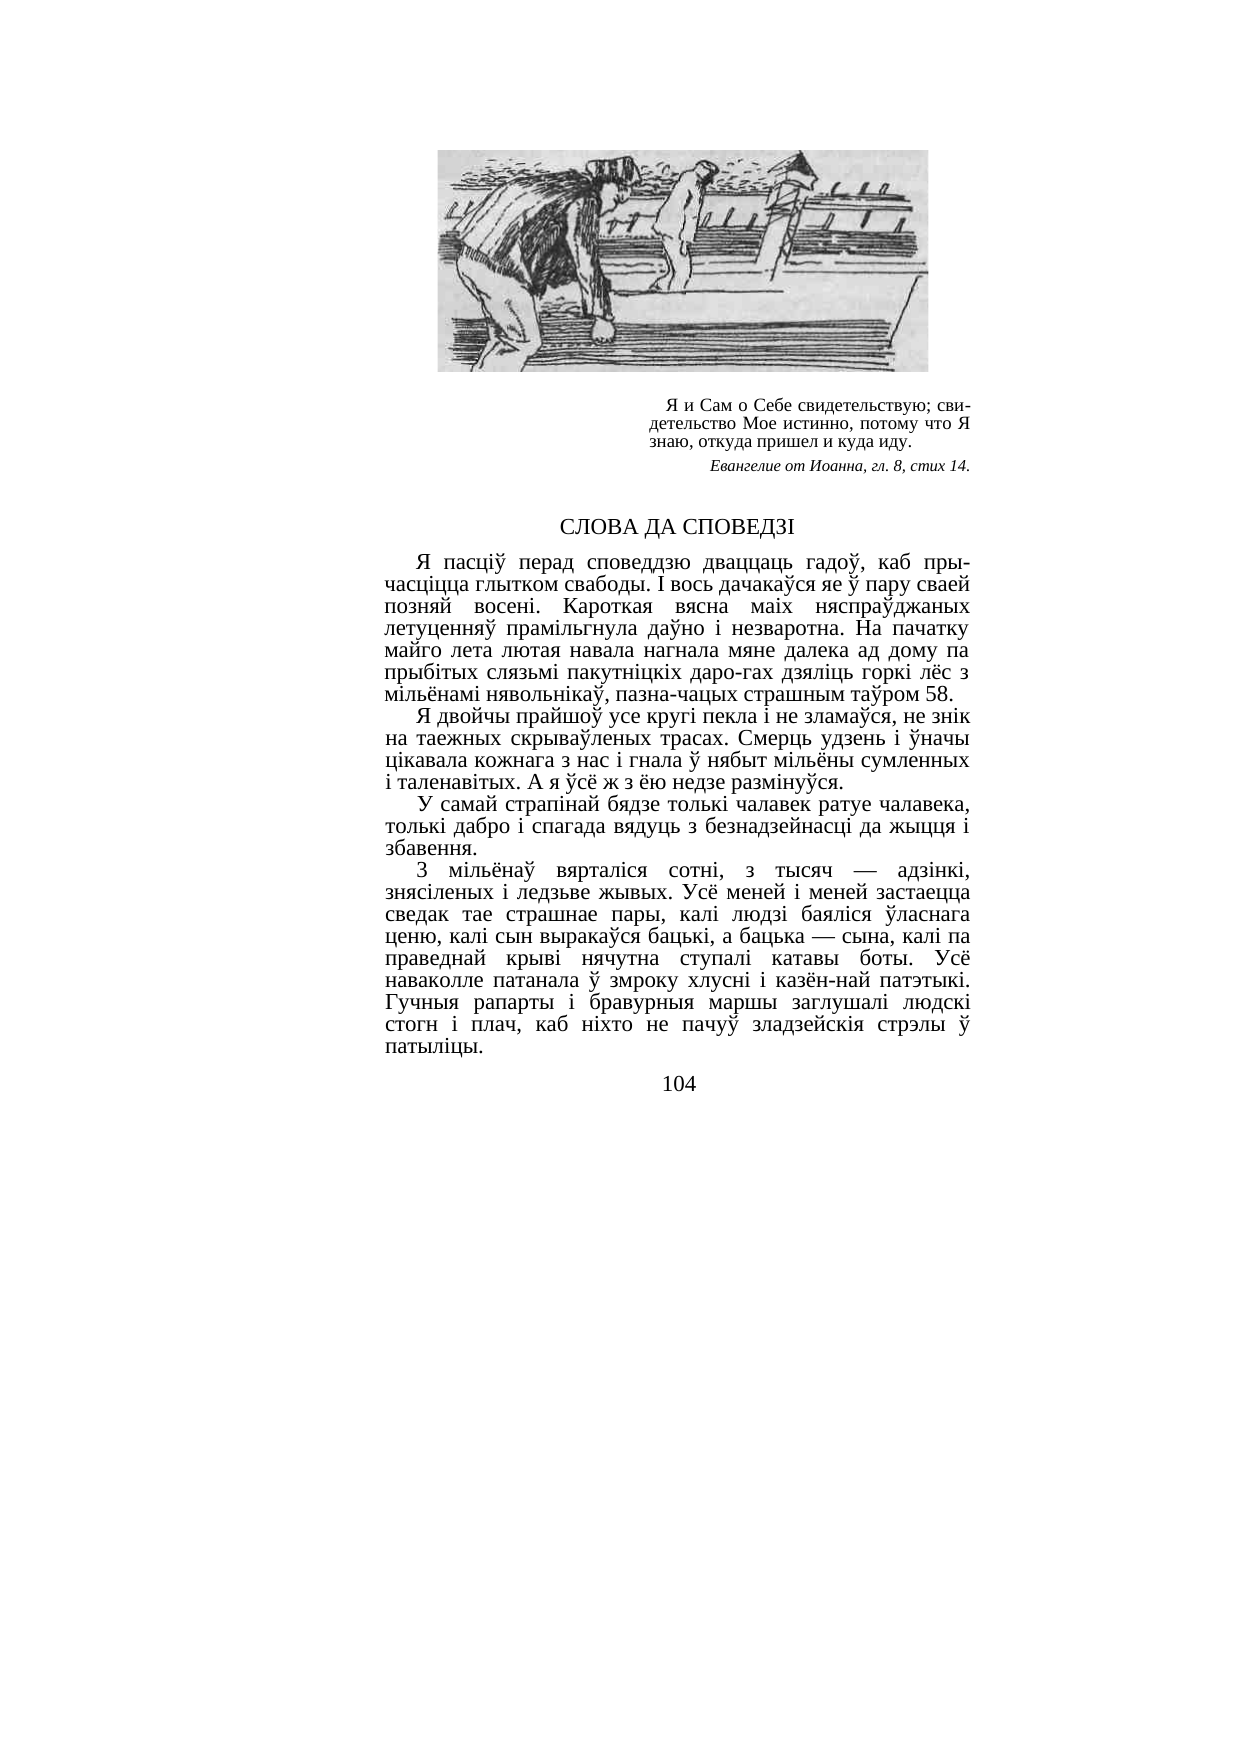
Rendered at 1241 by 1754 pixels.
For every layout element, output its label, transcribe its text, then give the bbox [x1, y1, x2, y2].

text Я двойчы прайшоў усе кругі пекла і не зламаўся, не знік на таежных скрываўленых трасах. Смерць удзень і ўначы цікавала кожнага з нас і гнала ў нябыт мільёны сумленных і таленавітых. А я ўсё ж з ёю недзе размінуўся. [385, 706, 971, 794]
text 3 мільёнаў вярталіся сотні, з тысяч — адзінкі, знясіленых і ледзьве жывых. Усё меней і меней застаецца сведак тае страшнае пары, калі людзі баяліся ўласнага ценю, калі сын выракаўся бацькі, а бацька — сына, калі па праведнай крыві нячутна ступалі катавы боты. Усё наваколле патанала ў змроку хлусні і казён-най патэтыкі. Гучныя рапарты і бравурныя маршы заглушалі людскі стогн і плач, каб ніхто не пачуў зладзейскія стрэлы ў патыліцы. [385, 860, 971, 1057]
text У самай страпінай бядзе толькі чалавек ратуе чалавека, толькі дабро і спагада вядуць з безнадзейнасці да жыцця і збавення. [385, 794, 971, 860]
text СЛОВА ДА СПОВЕДЗІ [384, 513, 970, 539]
text 104 [386, 1071, 971, 1097]
picture [437, 150, 929, 372]
text Евангелие от Иоанна, гл. 8, стих 14. [384, 455, 970, 474]
text Я и Сам о Себе свидетельствую; свидетельство Мое истинно, потому что Я знаю, откуда пришел и куда иду. [649, 397, 971, 451]
text Я пасціў перад споведдзю дваццаць гадоў, каб пры-часціцца глытком свабоды. I вось дачакаўся яе ў пару сваей позняй восені. Кароткая вясна маіх няспраўджаных летуценняў прамільгнула даўно і незваротна. На пачатку майго лета лютая навала нагнала мяне далека ад дому па прыбітых слязьмі пакутніцкіх даро-гах дзяліць горкі лёс з мільёнамі нявольнікаў, пазна-чацых страшным таўром 58. [384, 552, 970, 706]
